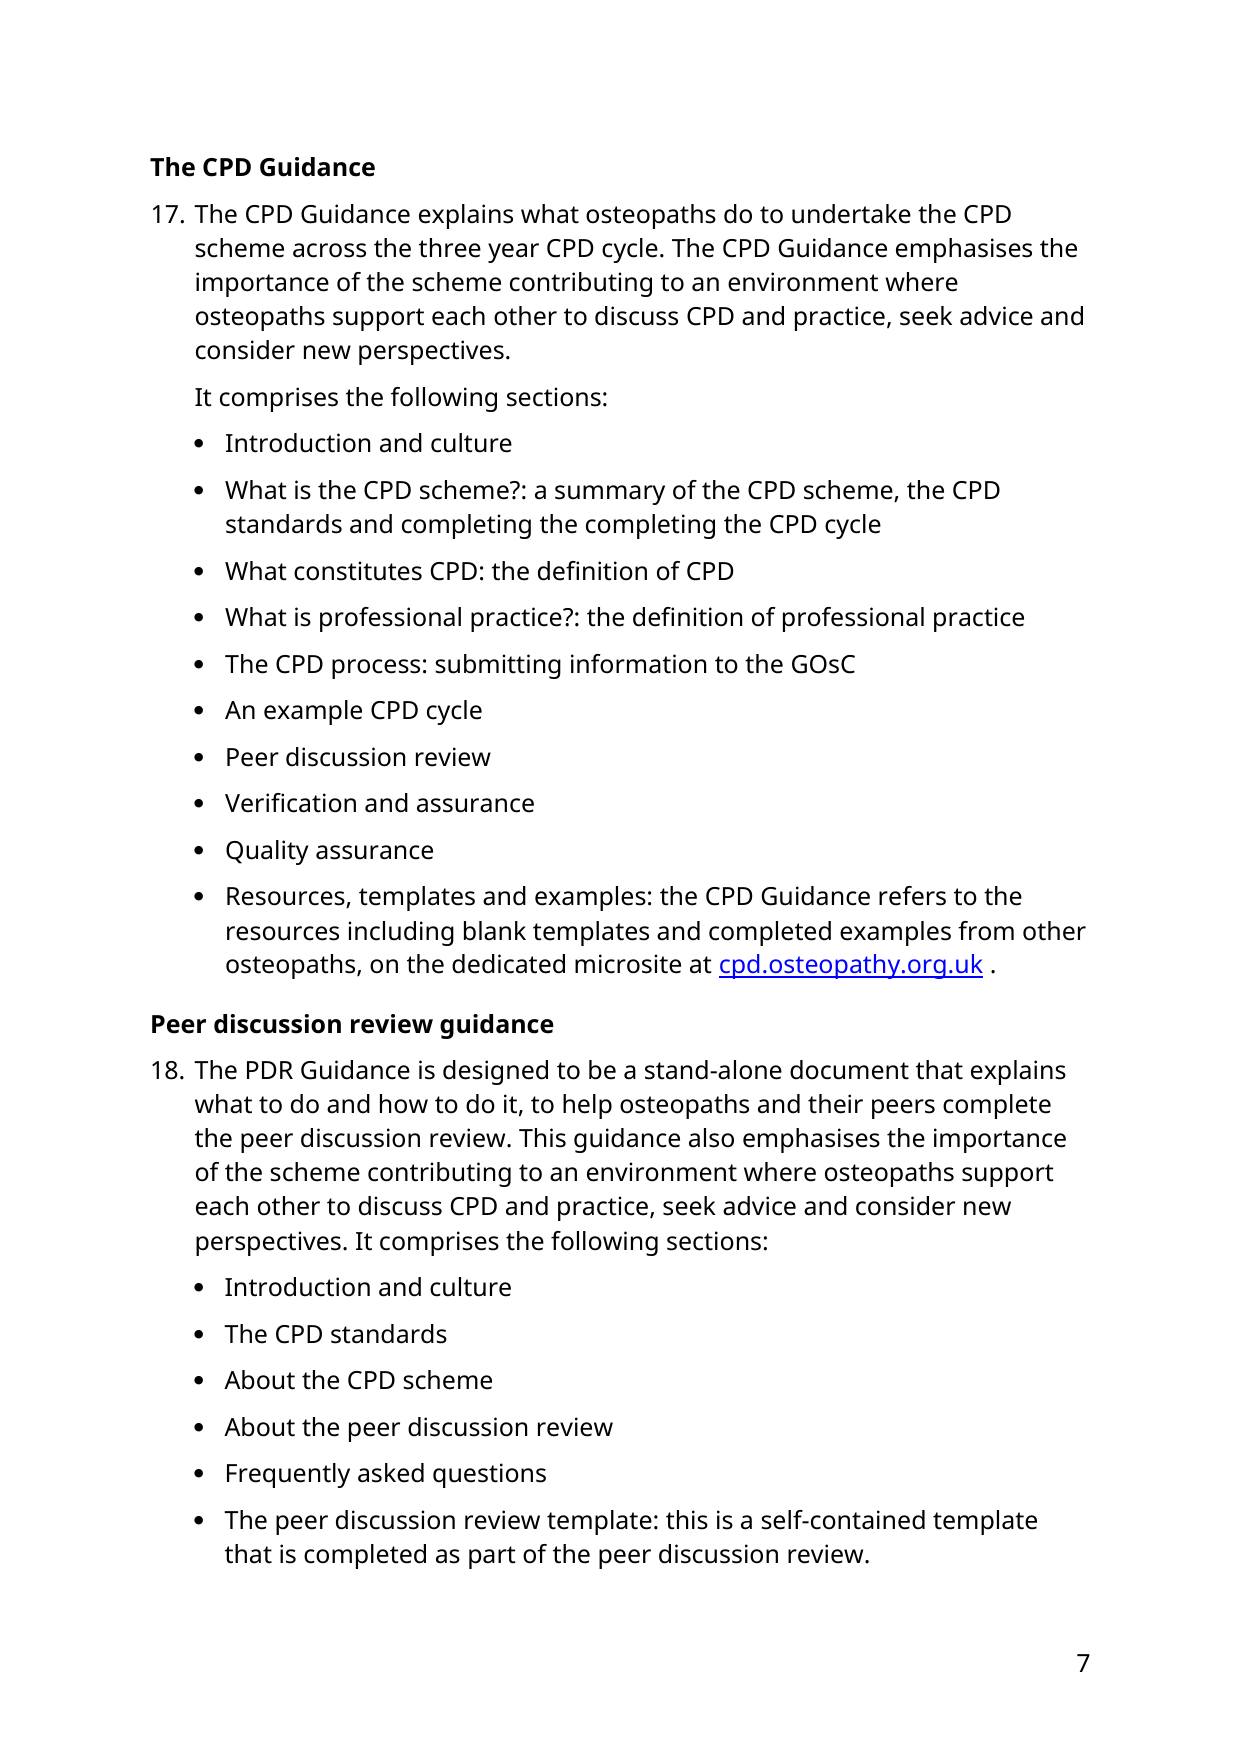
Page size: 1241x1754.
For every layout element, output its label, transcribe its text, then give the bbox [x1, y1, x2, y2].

list The CPD Guidance explains what osteopaths do to undertake the CPD scheme across the three year CPD cycle. The CPD Guidance emphasises the importance of the scheme contributing to an environment where osteopaths support each other to discuss CPD and practice, seek advice and consider new perspectives. [150, 197, 1090, 367]
list About the CPD scheme [194, 1363, 1090, 1397]
list What is the CPD scheme?: a summary of the CPD scheme, the CPD standards and completing the completing the CPD cycle [194, 472, 1090, 541]
list An example CPD cycle [194, 693, 1090, 727]
list The PDR Guidance is designed to be a stand-alone document that explains what to do and how to do it, to help osteopaths and their peers complete the peer discussion review. This guidance also emphasises the importance of the scheme contributing to an environment where osteopaths support each other to discuss CPD and practice, seek advice and consider new perspectives. It comprises the following sections: [150, 1053, 1090, 1257]
list The peer discussion review template: this is a self-contained template that is completed as part of the peer discussion review. [194, 1502, 1090, 1571]
list Introduction and culture [194, 1270, 1090, 1304]
list Quality assurance [194, 832, 1090, 867]
list Verification and assurance [194, 786, 1090, 820]
list What is professional practice?: the definition of professional practice [194, 600, 1090, 634]
list Frequently asked questions [194, 1456, 1090, 1490]
list It comprises the following sections: [194, 379, 1090, 413]
list Peer discussion review [194, 739, 1090, 773]
list The CPD process: submitting information to the GOsC [194, 646, 1090, 680]
text Peer discussion review guidance [150, 1006, 1090, 1040]
list Introduction and culture [194, 426, 1090, 460]
list What constitutes CPD: the definition of CPD [194, 553, 1090, 587]
text The CPD Guidance [150, 150, 1090, 184]
list Resources, templates and examples: the CPD Guidance refers to the resources including blank templates and completed examples from other osteopaths, on the dedicated microsite at cpd.osteopathy.org.uk . [194, 879, 1090, 981]
list About the peer discussion review [194, 1409, 1090, 1443]
list The CPD standards [194, 1316, 1090, 1350]
